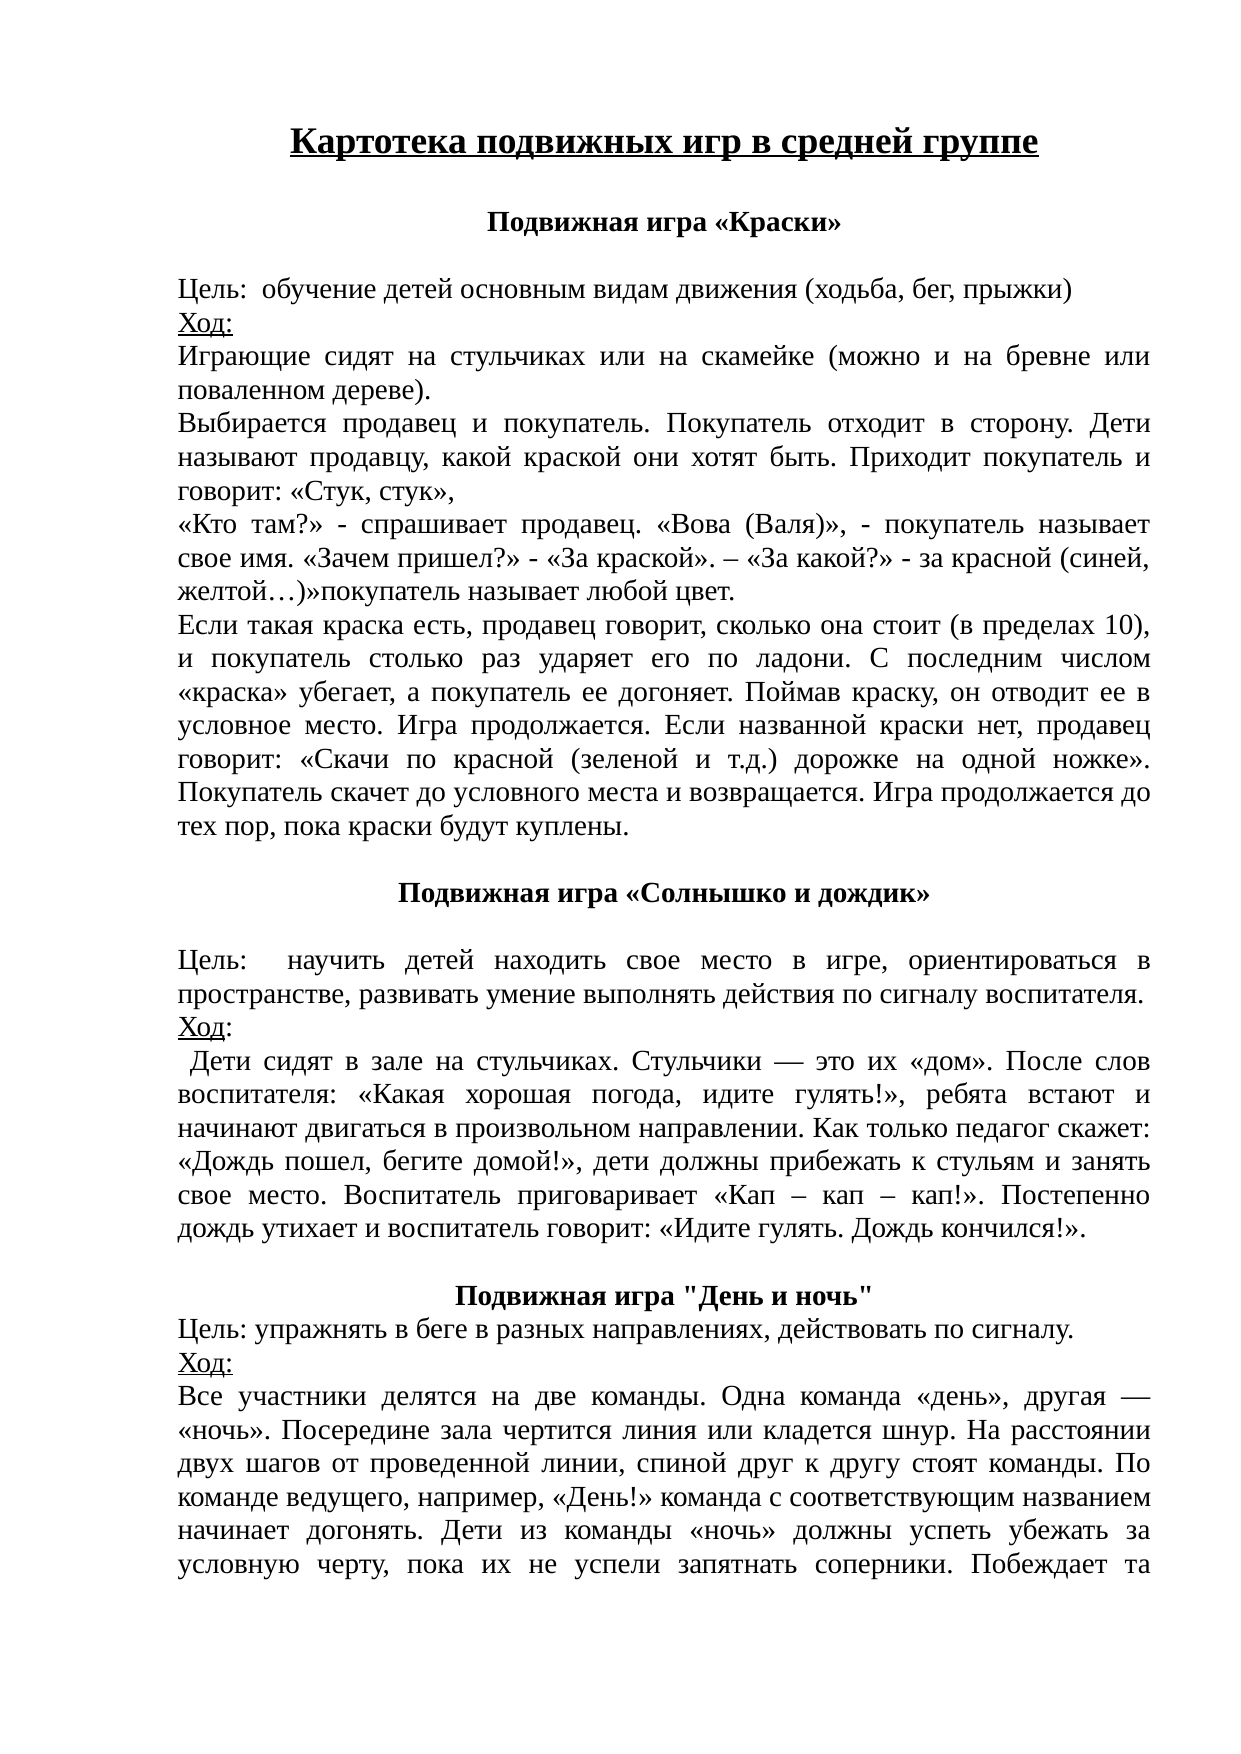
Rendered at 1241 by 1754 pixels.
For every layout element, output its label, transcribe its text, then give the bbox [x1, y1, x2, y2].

text Цель: научить детей находить свое место в игре, ориентироваться в пространстве, развивать умение выполнять действия по сигналу воспитателя. [177, 942, 1152, 1009]
text Ход: [177, 305, 1152, 338]
text Картотека подвижных игр в средней группе [177, 118, 1152, 161]
text Ход: [177, 1009, 1152, 1043]
text Выбирается продавец и покупатель. Покупатель отходит в сторону. Дети называют продавцу, какой краской они хотят быть. Приходит покупатель и говорит: «Стук, стук», [177, 406, 1152, 506]
text Ход: [177, 1345, 1152, 1378]
text «Кто там?» - спрашивает продавец. «Вова (Валя)», - покупатель называет свое имя. «Зачем пришел?» - «За краской». – «За какой?» - за красной (синей, желтой…)»покупатель называет любой цвет. [177, 506, 1152, 607]
text Цель: упражнять в беге в разных направлениях, действовать по сигналу. [177, 1311, 1152, 1345]
text Подвижная игра «Краски» [177, 204, 1152, 238]
text Подвижная игра «Солнышко и дождик» [177, 875, 1152, 909]
text Если такая краска есть, продавец говорит, сколько она стоит (в пределах 10), и покупатель столько раз ударяет его по ладони. С последним числом «краска» убегает, а покупатель ее догоняет. Поймав краску, он отводит ее в условное место. Игра продолжается. Если названной краски нет, продавец говорит: «Скачи по красной (зеленой и т.д.) дорожке на одной ножке». Покупатель скачет до условного места и возвращается. Игра продолжается до тех пор, пока краски будут куплены. [177, 607, 1152, 842]
text Подвижная игра "День и ночь" [177, 1278, 1152, 1311]
text Дети сидят в зале на стульчиках. Стульчики — это их «дом». После слов воспитателя: «Какая хорошая погода, идите гулять!», ребята встают и начинают двигаться в произвольном направлении. Как только педагог скажет: «Дождь пошел, бегите домой!», дети должны прибежать к стульям и занять свое место. Воспитатель приговаривает «Кап – кап – кап!». Постепенно дождь утихает и воспитатель говорит: «Идите гулять. Дождь кончился!». [177, 1043, 1152, 1244]
text Играющие сидят на стульчиках или на скамейке (можно и на бревне или поваленном дереве). [177, 338, 1152, 406]
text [177, 1378, 1152, 1579]
text Цель: обучение детей основным видам движения (ходьба, бег, прыжки) [177, 271, 1152, 305]
